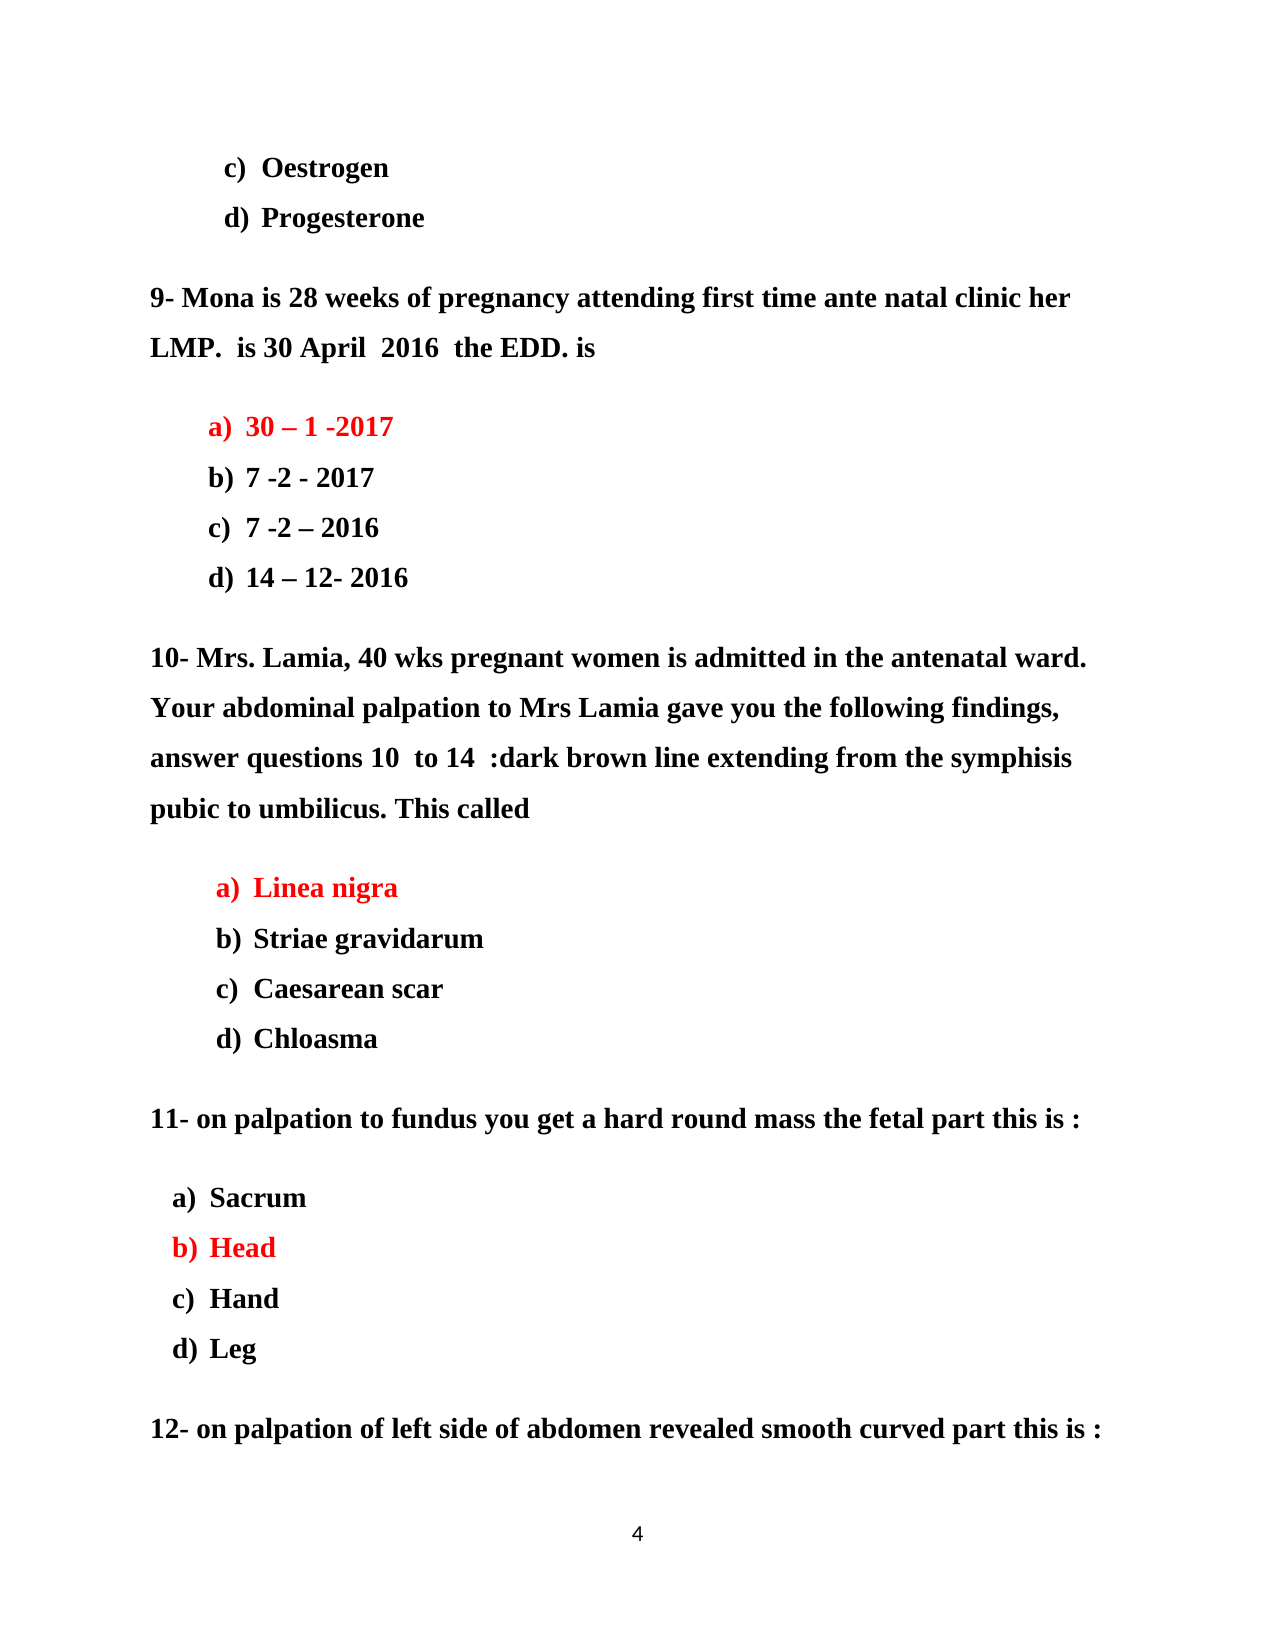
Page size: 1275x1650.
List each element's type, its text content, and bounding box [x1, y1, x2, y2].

text 11- on palpation to fundus you get a hard round mass the fetal part this is : [150, 1101, 1125, 1134]
text 12- on palpation of left side of abdomen revealed smooth curved part this is : [150, 1411, 1125, 1444]
list Sacrum [172, 1180, 1125, 1214]
list 7 -2 - 2017 [208, 460, 1125, 493]
list 7 -2 – 2016 [208, 510, 1125, 544]
text 9- Mona is 28 weeks of pregnancy attending first time ante natal clinic her LMP. is 30 April 2016 the EDD. is [150, 280, 1125, 364]
list Head [172, 1231, 1125, 1264]
list Oestrogen [223, 150, 1125, 183]
list Chloasma [216, 1021, 1125, 1055]
list Linea nigra [216, 870, 1125, 904]
text 10- Mrs. Lamia, 40 wks pregnant women is admitted in the antenatal ward. Your abdominal palpation to Mrs Lamia gave you the following findings, answer questions 10 to 14 :dark brown line extending from the symphisis pubic to umbilicus. This called [150, 640, 1125, 824]
list Hand [172, 1281, 1125, 1314]
list Leg [172, 1331, 1125, 1365]
list Progesterone [223, 200, 1125, 234]
list 14 – 12- 2016 [208, 561, 1125, 594]
list Striae gravidarum [216, 921, 1125, 954]
list 30 – 1 -2017 [208, 409, 1125, 443]
list Caesarean scar [216, 971, 1125, 1004]
